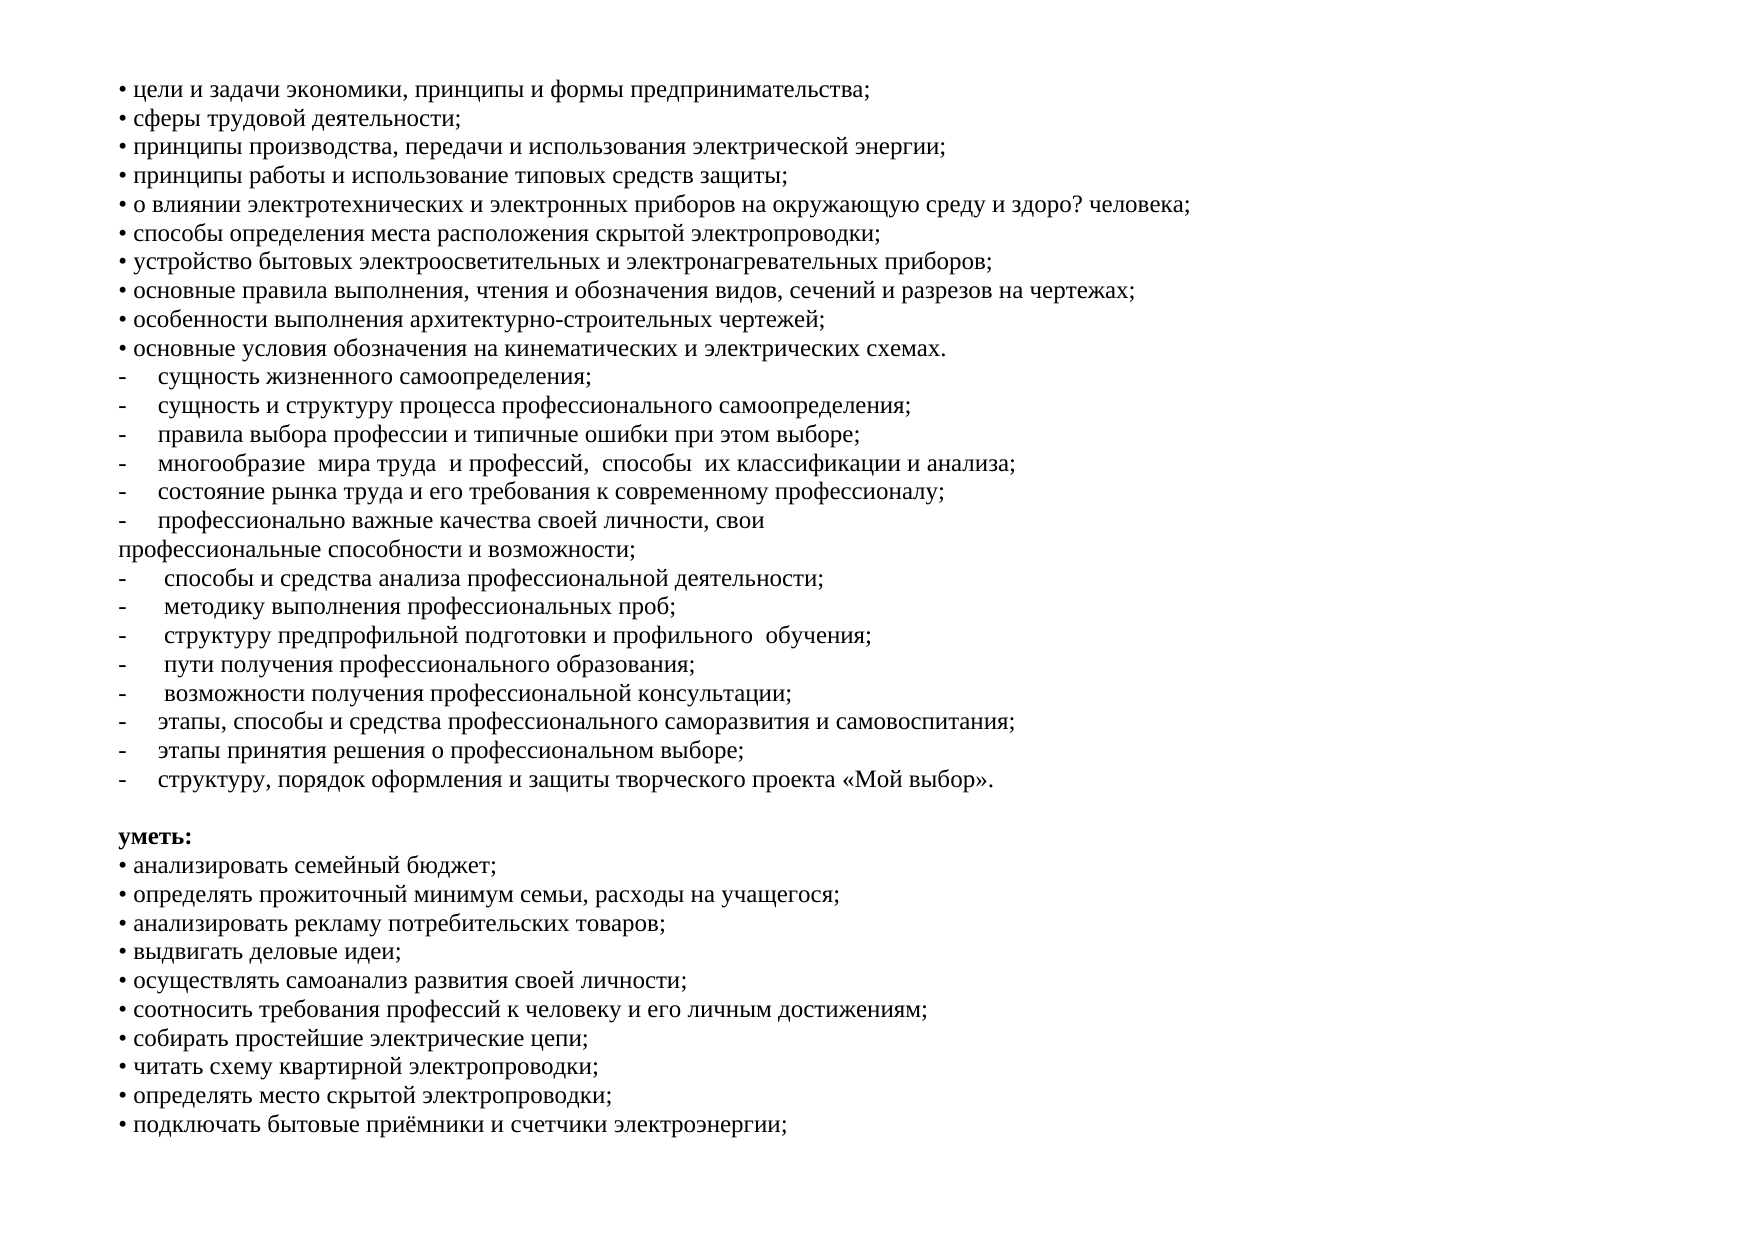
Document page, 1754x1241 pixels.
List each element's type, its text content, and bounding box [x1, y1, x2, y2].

text - сущность жизненного самоопределения; [118, 361, 1636, 390]
text • о влиянии электротехнических и электронных приборов на окружающую среду и здоро? человека; [118, 189, 1636, 218]
text - структуру, порядок оформления и защиты творческого проекта «Мой выбор». [118, 764, 1636, 793]
text • выдвигать деловые идеи; [118, 936, 1636, 965]
text • определять прожиточный минимум семьи, расходы на учащегося; [118, 879, 1636, 908]
text • анализировать семейный бюджет; [118, 850, 1636, 879]
text - этапы принятия решения о профессиональном выборе; [118, 735, 1636, 764]
text • осуществлять самоанализ развития своей личности; [118, 965, 1636, 994]
text - возможности получения профессиональной консультации; [118, 678, 1636, 706]
text • анализировать рекламу потребительских товаров; [118, 908, 1636, 936]
text • определять место скрытой электропроводки; [118, 1080, 1636, 1109]
text • соотносить требования профессий к человеку и его личным достижениям; [118, 994, 1636, 1023]
text • цели и задачи экономики, принципы и формы предпринимательства; [118, 74, 1636, 103]
text • сферы трудовой деятельности; [118, 103, 1636, 131]
text - сущность и структуру процесса профессионального самоопределения; [118, 390, 1636, 419]
text - пути получения профессионального образования; [118, 649, 1636, 678]
text - правила выбора профессии и типичные ошибки при этом выборе; [118, 419, 1636, 448]
text - профессионально важные качества своей личности, свои [118, 505, 1636, 534]
text уметь: [118, 821, 1636, 850]
text • основные правила выполнения, чтения и обозначения видов, сечений и разрезов на чертежах; [118, 275, 1636, 304]
text • принципы работы и использование типовых средств защиты; [118, 160, 1636, 189]
text - структуру предпрофильной подготовки и профильного обучения; [118, 620, 1636, 649]
text - этапы, способы и средства профессионального саморазвития и самовоспитания; [118, 706, 1636, 735]
text • устройство бытовых электроосветительных и электронагревательных приборов; [118, 246, 1636, 275]
text - состояние рынка труда и его требования к современному профессионалу; [118, 476, 1636, 505]
text • подключать бытовые приёмники и счетчики электроэнергии; [118, 1109, 1636, 1138]
text • принципы производства, передачи и использования электрической энергии; [118, 131, 1636, 160]
text профессиональные способности и возможности; [118, 534, 1636, 563]
text • особенности выполнения архитектурно-строительных чертежей; [118, 304, 1636, 333]
text • способы определения места расположения скрытой электропроводки; [118, 218, 1636, 246]
text • читать схему квартирной электропроводки; [118, 1051, 1636, 1080]
text - методику выполнения профессиональных проб; [118, 591, 1636, 620]
text • собирать простейшие электрические цепи; [118, 1023, 1636, 1051]
text • основные условия обозначения на кинематических и электрических схемах. [118, 333, 1636, 361]
text - способы и средства анализа профессиональной деятельности; [118, 563, 1636, 591]
text - многообразие мира труда и профессий, способы их классификации и анализа; [118, 448, 1636, 476]
